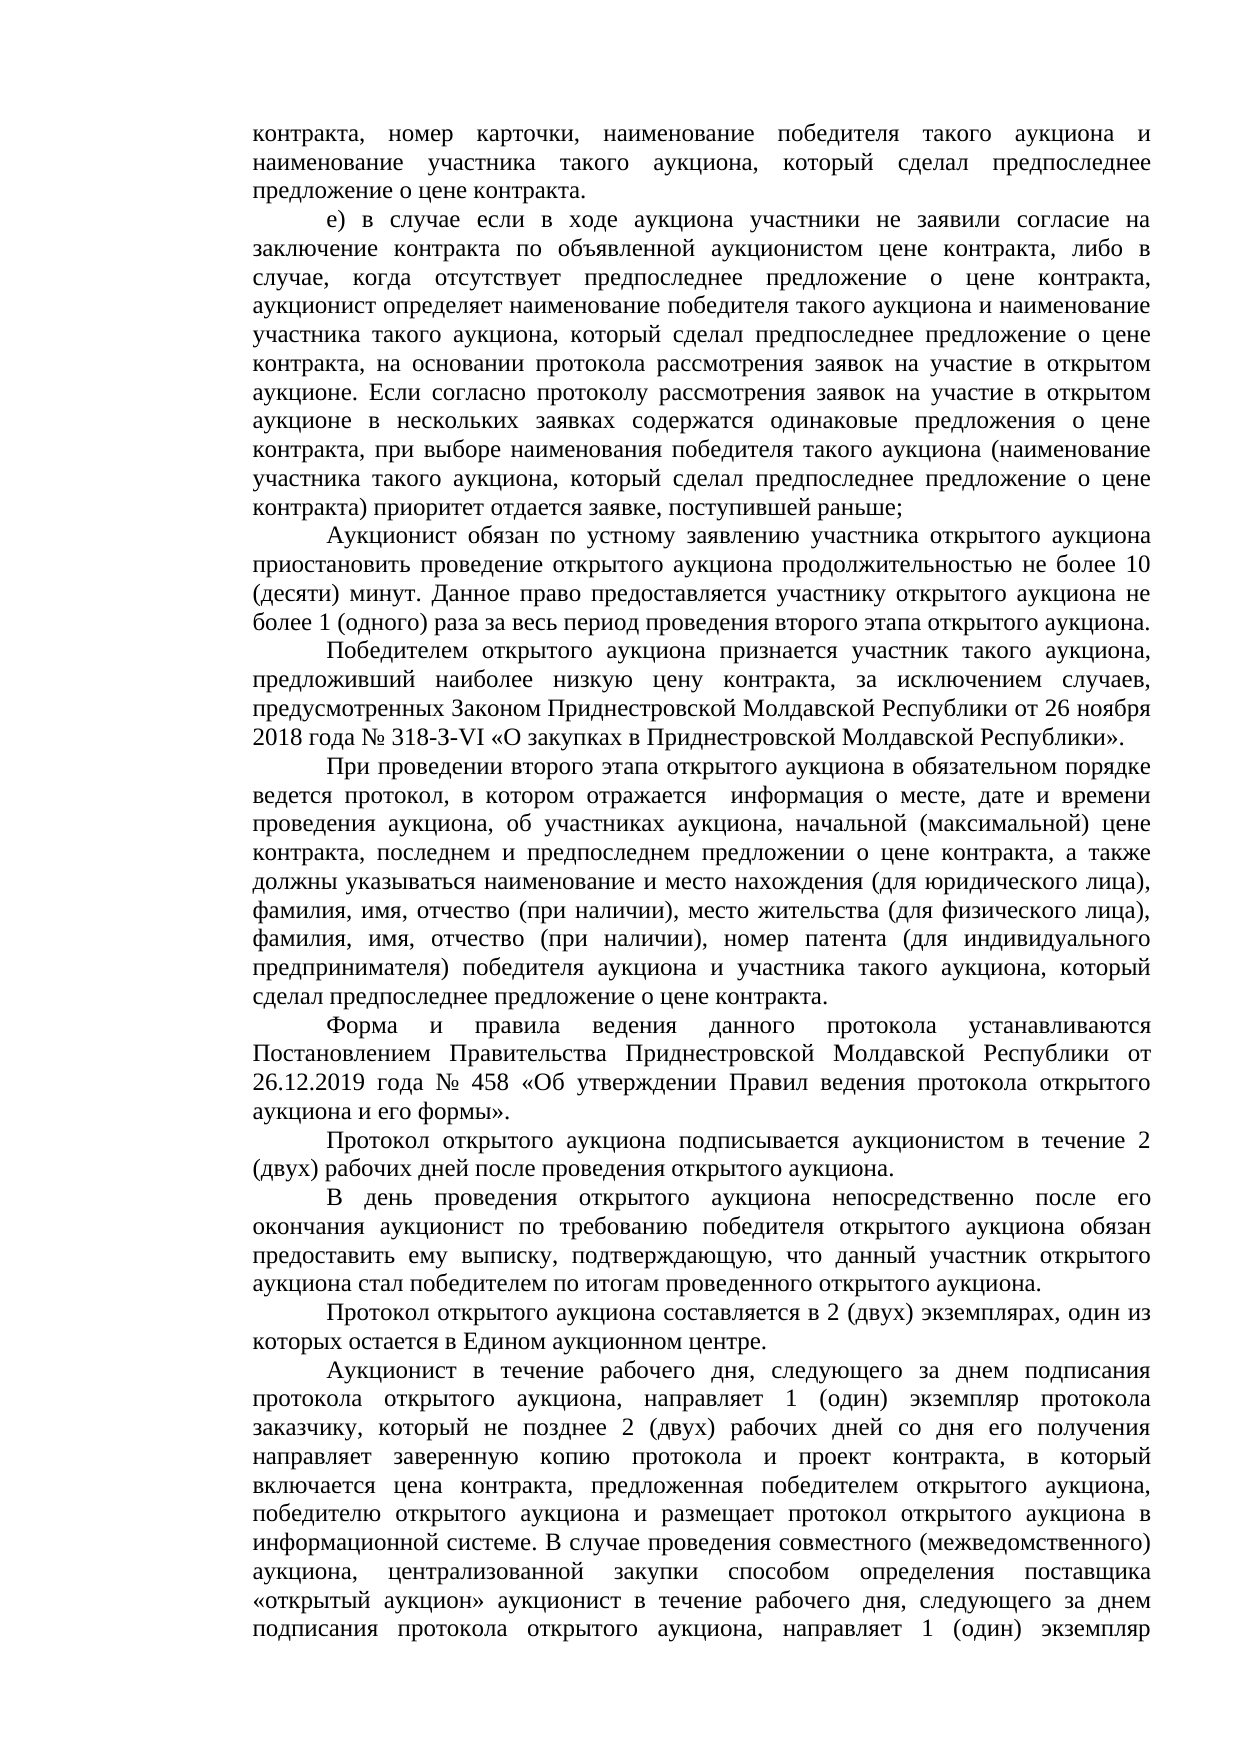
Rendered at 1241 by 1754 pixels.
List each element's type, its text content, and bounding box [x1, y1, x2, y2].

text Победителем открытого аукциона признается участник такого аукциона, предложивший наиболее низкую цену контракта, за исключением случаев, предусмотренных Законом Приднестровской Молдавской Республики от 26 ноября 2018 года № 318-З-VI «О закупках в Приднестровской Молдавской Республики». [252, 636, 1152, 751]
text Протокол открытого аукциона составляется в 2 (двух) экземплярах, один из которых остается в Едином аукционном центре. [252, 1297, 1152, 1355]
text Аукционист обязан по устному заявлению участника открытого аукциона приостановить проведение открытого аукциона продолжительностью не более 10 (десяти) минут. Данное право предоставляется участнику открытого аукциона не более 1 (одного) раза за весь период проведения второго этапа открытого аукциона. [252, 521, 1152, 636]
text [252, 1355, 1152, 1642]
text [252, 118, 1152, 204]
text Протокол открытого аукциона подписывается аукционистом в течение 2 (двух) рабочих дней после проведения открытого аукциона. [252, 1125, 1152, 1182]
text При проведении второго этапа открытого аукциона в обязательном порядке ведется протокол, в котором отражается информация о месте, дате и времени проведения аукциона, об участниках аукциона, начальной (максимальной) цене контракта, последнем и предпоследнем предложении о цене контракта, а также должны указываться наименование и место нахождения (для юридического лица), фамилия, имя, отчество (при наличии), место жительства (для физического лица), фамилия, имя, отчество (при наличии), номер патента (для индивидуального предпринимателя) победителя аукциона и участника такого аукциона, который сделал предпоследнее предложение о цене контракта. [252, 751, 1152, 1010]
text е) в случае если в ходе аукциона участники не заявили согласие на заключение контракта по объявленной аукционистом цене контракта, либо в случае, когда отсутствует предпоследнее предложение о цене контракта, аукционист определяет наименование победителя такого аукциона и наименование участника такого аукциона, который сделал предпоследнее предложение о цене контракта, на основании протокола рассмотрения заявок на участие в открытом аукционе. Если согласно протоколу рассмотрения заявок на участие в открытом аукционе в нескольких заявках содержатся одинаковые предложения о цене контракта, при выборе наименования победителя такого аукциона (наименование участника такого аукциона, который сделал предпоследнее предложение о цене контракта) приоритет отдается заявке, поступившей раньше; [252, 204, 1152, 521]
text Форма и правила ведения данного протокола устанавливаются Постановлением Правительства Приднестровской Молдавской Республики от 26.12.2019 года № 458 «Об утверждении Правил ведения протокола открытого аукциона и его формы». [252, 1010, 1152, 1125]
text В день проведения открытого аукциона непосредственно после его окончания аукционист по требованию победителя открытого аукциона обязан предоставить ему выписку, подтверждающую, что данный участник открытого аукциона стал победителем по итогам проведенного открытого аукциона. [252, 1182, 1152, 1297]
